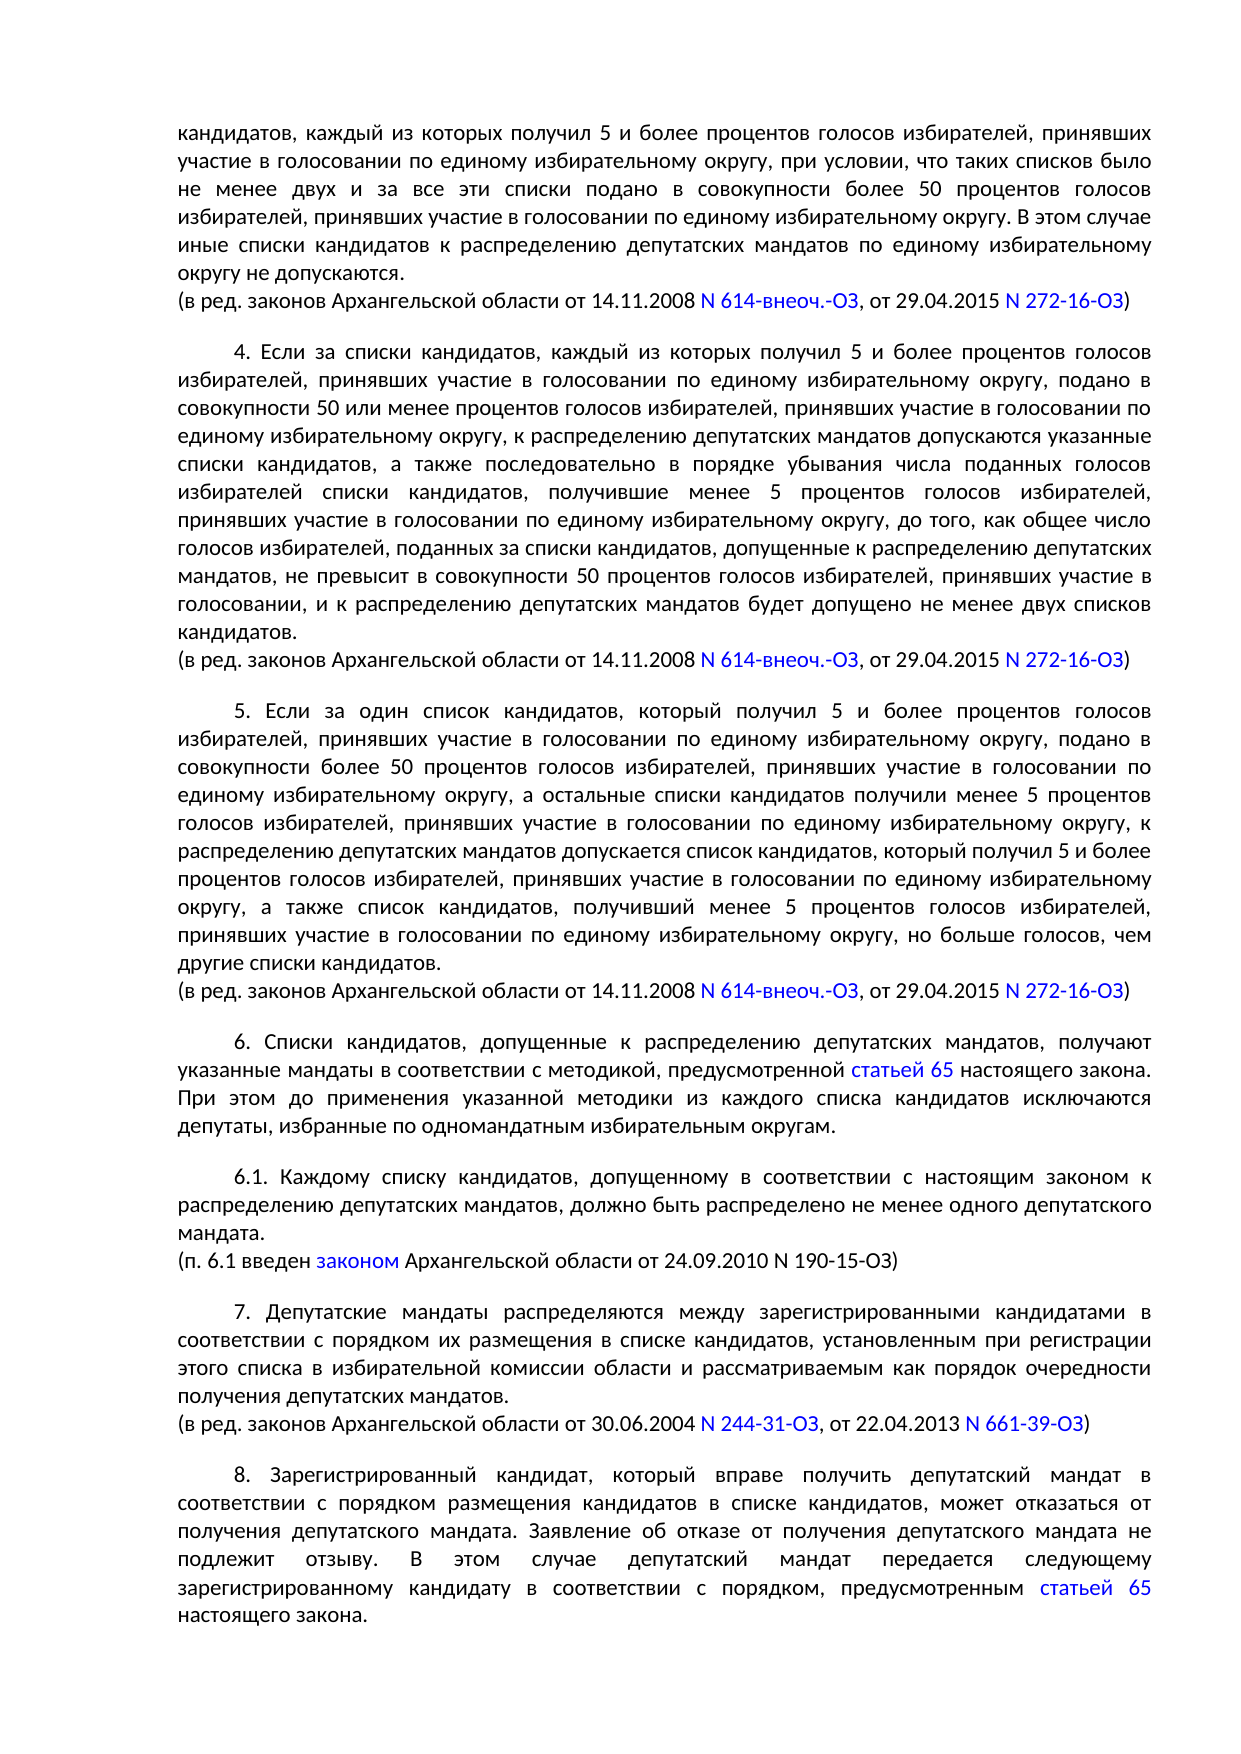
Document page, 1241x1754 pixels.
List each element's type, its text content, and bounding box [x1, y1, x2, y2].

text (в ред. законов Архангельской области от 30.06.2004 N 244-31-ОЗ, от 22.04.2013 N 661-39-ОЗ) [177, 1409, 1152, 1438]
text 6.1. Каждому списку кандидатов, допущенному в соответствии с настоящим законом к распределению депутатских мандатов, должно быть распределено не менее одного депутатского мандата. [177, 1162, 1152, 1247]
text (в ред. законов Архангельской области от 14.11.2008 N 614-внеоч.-ОЗ, от 29.04.2015 N 272-16-ОЗ) [177, 977, 1152, 1004]
text 4. Если за списки кандидатов, каждый из которых получил 5 и более процентов голосов избирателей, принявших участие в голосовании по единому избирательному округу, подано в совокупности 50 или менее процентов голосов избирателей, принявших участие в голосовании по единому избирательному округу, к распределению депутатских мандатов допускаются указанные списки кандидатов, а также последовательно в порядке убывания числа поданных голосов избирателей списки кандидатов, получившие менее 5 процентов голосов избирателей, принявших участие в голосовании по единому избирательному округу, до того, как общее число голосов избирателей, поданных за списки кандидатов, допущенные к распределению депутатских мандатов, не превысит в совокупности 50 процентов голосов избирателей, принявших участие в голосовании, и к распределению депутатских мандатов будет допущено не менее двух списков кандидатов. [177, 337, 1152, 645]
text 6. Списки кандидатов, допущенные к распределению депутатских мандатов, получают указанные мандаты в соответствии с методикой, предусмотренной статьей 65 настоящего закона. При этом до применения указанной методики из каждого списка кандидатов исключаются депутаты, избранные по одномандатным избирательным округам. [177, 1027, 1152, 1139]
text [177, 118, 1152, 286]
text 8. Зарегистрированный кандидат, который вправе получить депутатский мандат в соответствии с порядком размещения кандидатов в списке кандидатов, может отказаться от получения депутатского мандата. Заявление об отказе от получения депутатского мандата не подлежит отзыву. В этом случае депутатский мандат передается следующему зарегистрированному кандидату в соответствии с порядком, предусмотренным статьей 65 настоящего закона. [177, 1461, 1152, 1629]
text 7. Депутатские мандаты распределяются между зарегистрированными кандидатами в соответствии с порядком их размещения в списке кандидатов, установленным при регистрации этого списка в избирательной комиссии области и рассматриваемым как порядок очередности получения депутатских мандатов. [177, 1297, 1152, 1409]
text (в ред. законов Архангельской области от 14.11.2008 N 614-внеоч.-ОЗ, от 29.04.2015 N 272-16-ОЗ) [177, 645, 1152, 673]
text (в ред. законов Архангельской области от 14.11.2008 N 614-внеоч.-ОЗ, от 29.04.2015 N 272-16-ОЗ) [177, 286, 1152, 314]
text (п. 6.1 введен законом Архангельской области от 24.09.2010 N 190-15-ОЗ) [177, 1247, 1152, 1274]
text 5. Если за один список кандидатов, который получил 5 и более процентов голосов избирателей, принявших участие в голосовании по единому избирательному округу, подано в совокупности более 50 процентов голосов избирателей, принявших участие в голосовании по единому избирательному округу, а остальные списки кандидатов получили менее 5 процентов голосов избирателей, принявших участие в голосовании по единому избирательному округу, к распределению депутатских мандатов допускается список кандидатов, который получил 5 и более процентов голосов избирателей, принявших участие в голосовании по единому избирательному округу, а также список кандидатов, получивший менее 5 процентов голосов избирателей, принявших участие в голосовании по единому избирательному округу, но больше голосов, чем другие списки кандидатов. [177, 696, 1152, 977]
